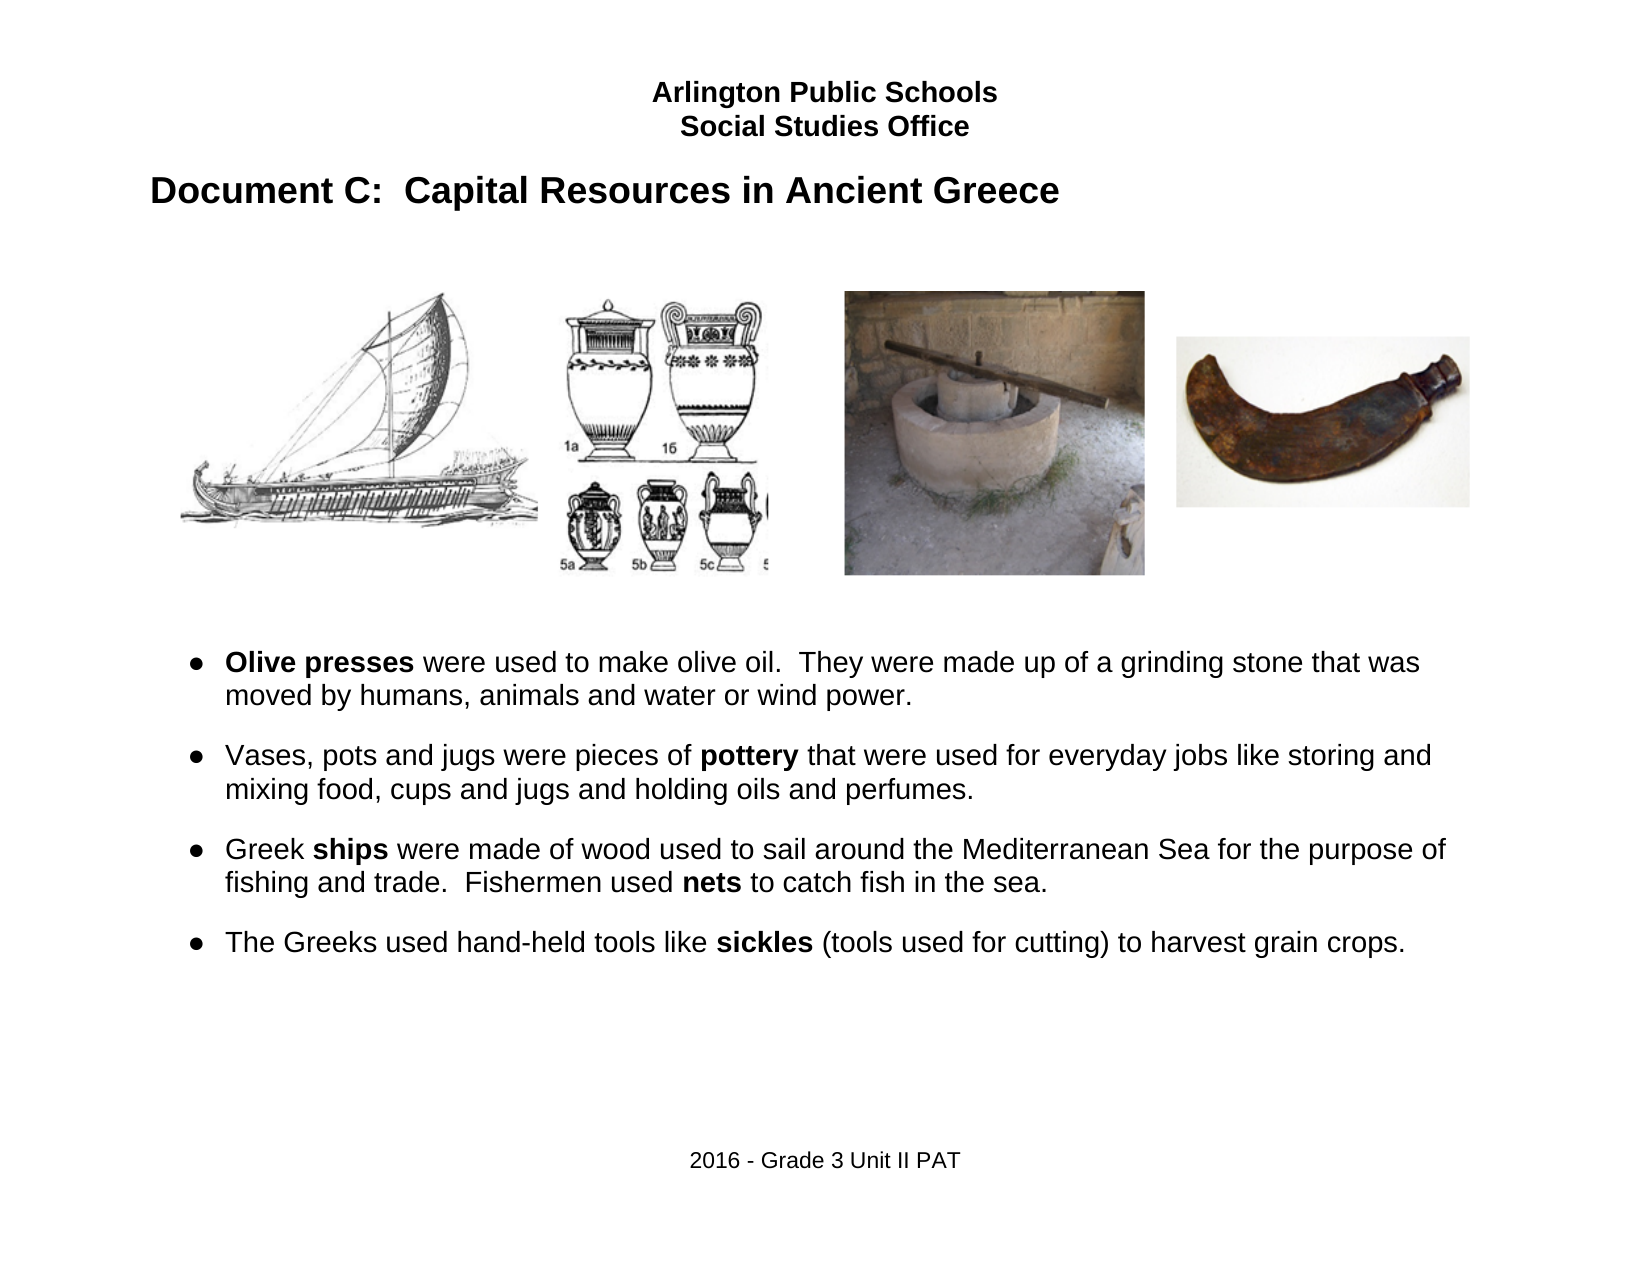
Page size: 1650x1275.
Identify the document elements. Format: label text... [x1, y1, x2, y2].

list Vases, pots and jugs were pieces of pottery that were used for everyday jobs like storing and mixing food, cups and jugs and holding oils and perfumes. [187, 738, 1500, 805]
list Greek ships were made of wood used to sail around the Mediterranean Sea for the purpose of fishing and trade. Fishermen used nets to catch fish in the sea. [187, 832, 1500, 899]
list The Greeks used hand-held tools like sickles (tools used for cutting) to harvest grain crops. [187, 925, 1500, 959]
text Document C: Capital Resources in Ancient Greece [150, 168, 1500, 212]
list Olive presses were used to make olive oil. They were made up of a grinding stone that was moved by humans, animals and water or wind power. [187, 645, 1500, 712]
picture [180, 291, 1470, 581]
